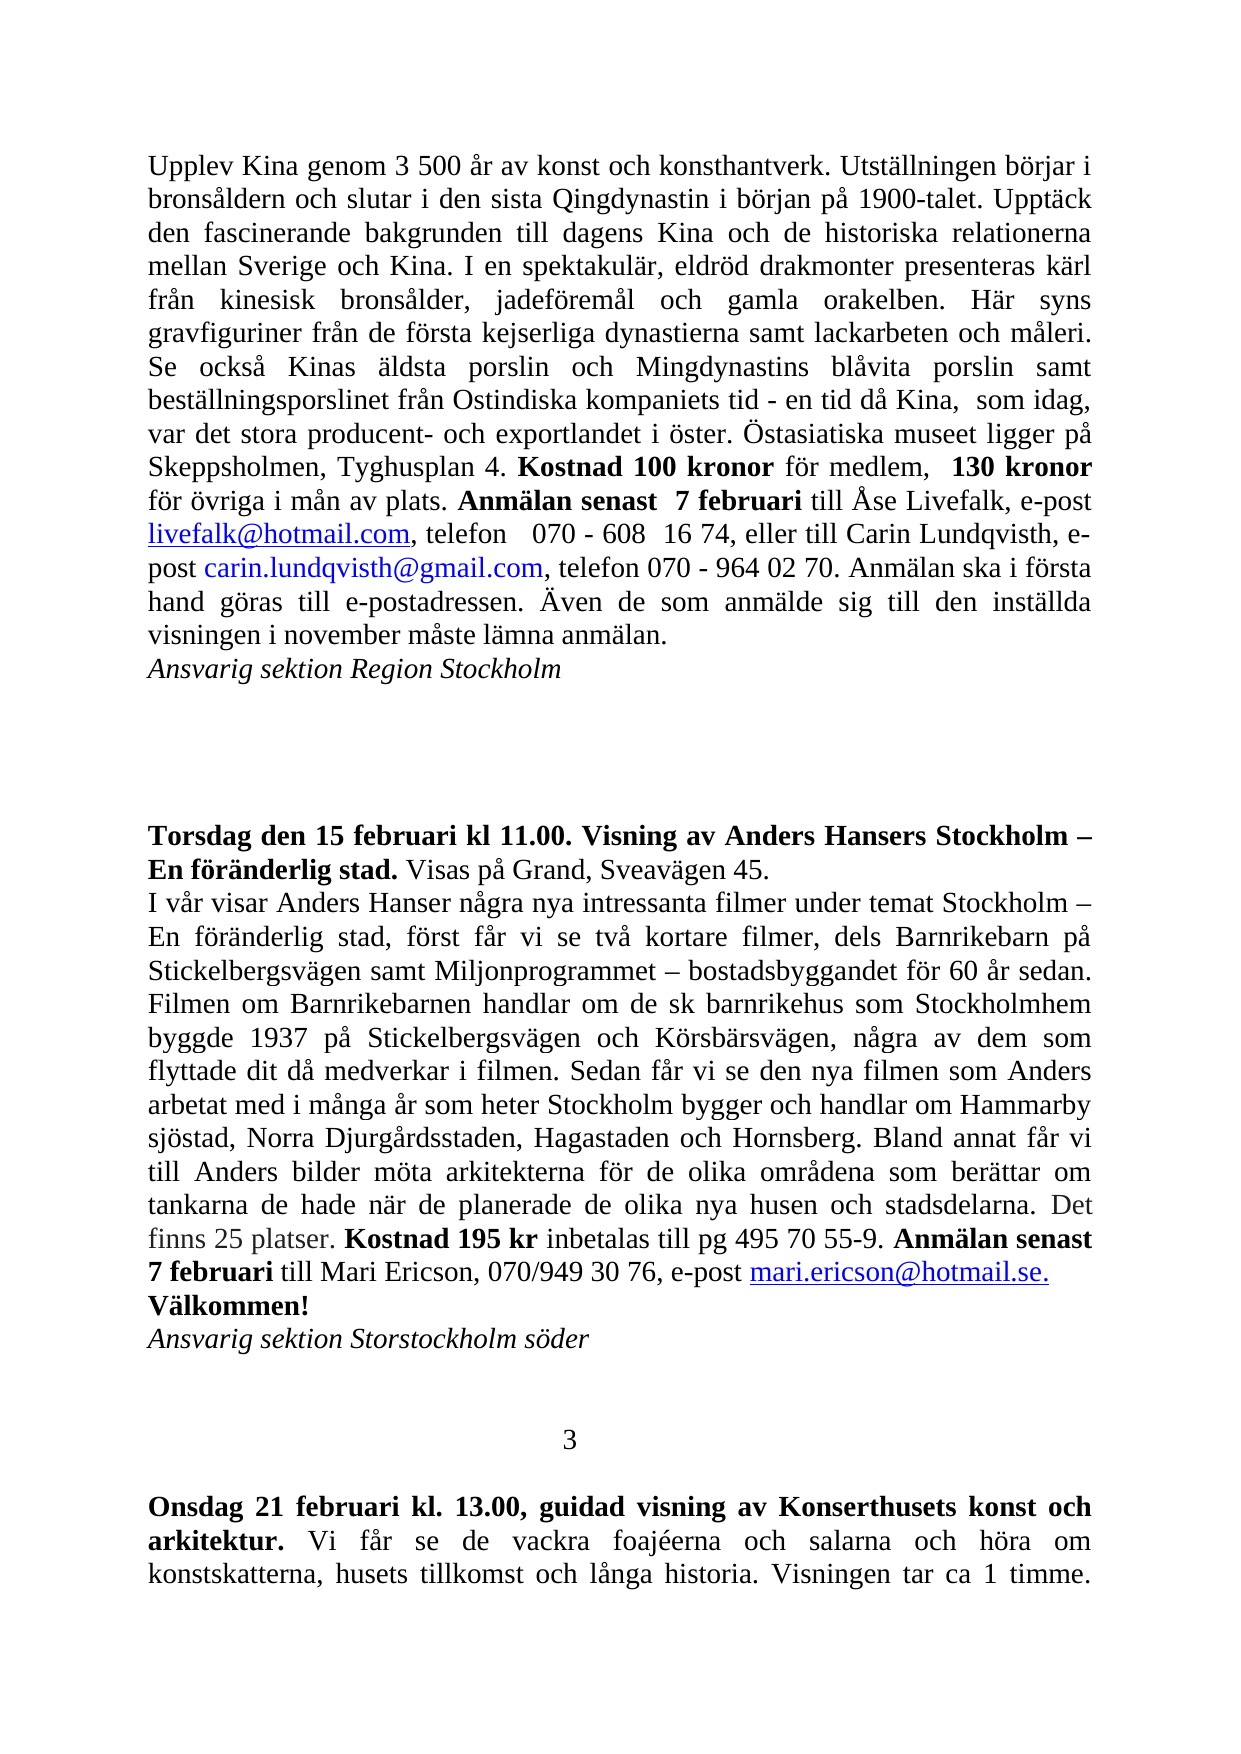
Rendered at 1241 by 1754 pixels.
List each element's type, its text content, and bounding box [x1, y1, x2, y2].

text Ansvarig sektion Region Stockholm [148, 651, 1093, 684]
text Upplev Kina genom 3 500 år av konst och konsthantverk. Utställningen börjar i bronsåldern och slutar i den sista Qingdynastin i början på 1900-talet. Upptäck den fascinerande bakgrunden till dagens Kina och de historiska relationerna mellan Sverige och Kina. I en spektakulär, eldröd drakmonter presenteras kärl från kinesisk bronsålder, jadeföremål och gamla orakelben. Här syns gravfiguriner från de första kejserliga dynastierna samt lackarbeten och måleri. Se också Kinas äldsta porslin och Mingdynastins blåvita porslin samt beställningsporslinet från Ostindiska kompaniets tid - en tid då Kina, som idag, var det stora producent- och exportlandet i öster. Östasiatiska museet ligger på Skeppsholmen, Tyghusplan 4. Kostnad 100 kronor för medlem, 130 kronor för övriga i mån av plats. Anmälan senast 7 februari till Åse Livefalk, e-post livefalk@hotmail.com, telefon 070 - 608 16 74, eller till Carin Lundqvisth, e-post carin.lundqvisth@gmail.com, telefon 070 - 964 02 70. Anmälan ska i första hand göras till e-postadressen. Även de som anmälde sig till den inställda visningen i november måste lämna anmälan. [148, 148, 1093, 651]
text 3 [148, 1422, 1093, 1456]
text I vår visar Anders Hanser några nya intressanta filmer under temat Stockholm – En föränderlig stad, först får vi se två kortare filmer, dels Barnrikebarn på Stickelbergsvägen samt Miljonprogrammet – bostadsbyggandet för 60 år sedan. Filmen om Barnrikebarnen handlar om de sk barnrikehus som Stockholmhem byggde 1937 på Stickelbergsvägen och Körsbärsvägen, några av dem som flyttade dit då medverkar i filmen. Sedan får vi se den nya filmen som Anders arbetat med i många år som heter Stockholm bygger och handlar om Hammarby sjöstad, Norra Djurgårdsstaden, Hagastaden och Hornsberg. Bland annat får vi till Anders bilder möta arkitekterna för de olika områdena som berättar om tankarna de hade när de planerade de olika nya husen och stadsdelarna. Det finns 25 platser. Kostnad 195 kr inbetalas till pg 495 70 55-9. Anmälan senast 7 februari till Mari Ericson, 070/949 30 76, e-post mari.ericson@hotmail.se. [148, 1221, 1093, 1288]
text Torsdag den 15 februari kl 11.00. Visning av Anders Hansers Stockholm – En föränderlig stad. Visas på Grand, Sveavägen 45. [148, 818, 1093, 886]
text Välkommen! [148, 1288, 1093, 1322]
text Ansvarig sektion Storstockholm söder [148, 1322, 1093, 1355]
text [148, 1489, 1093, 1590]
